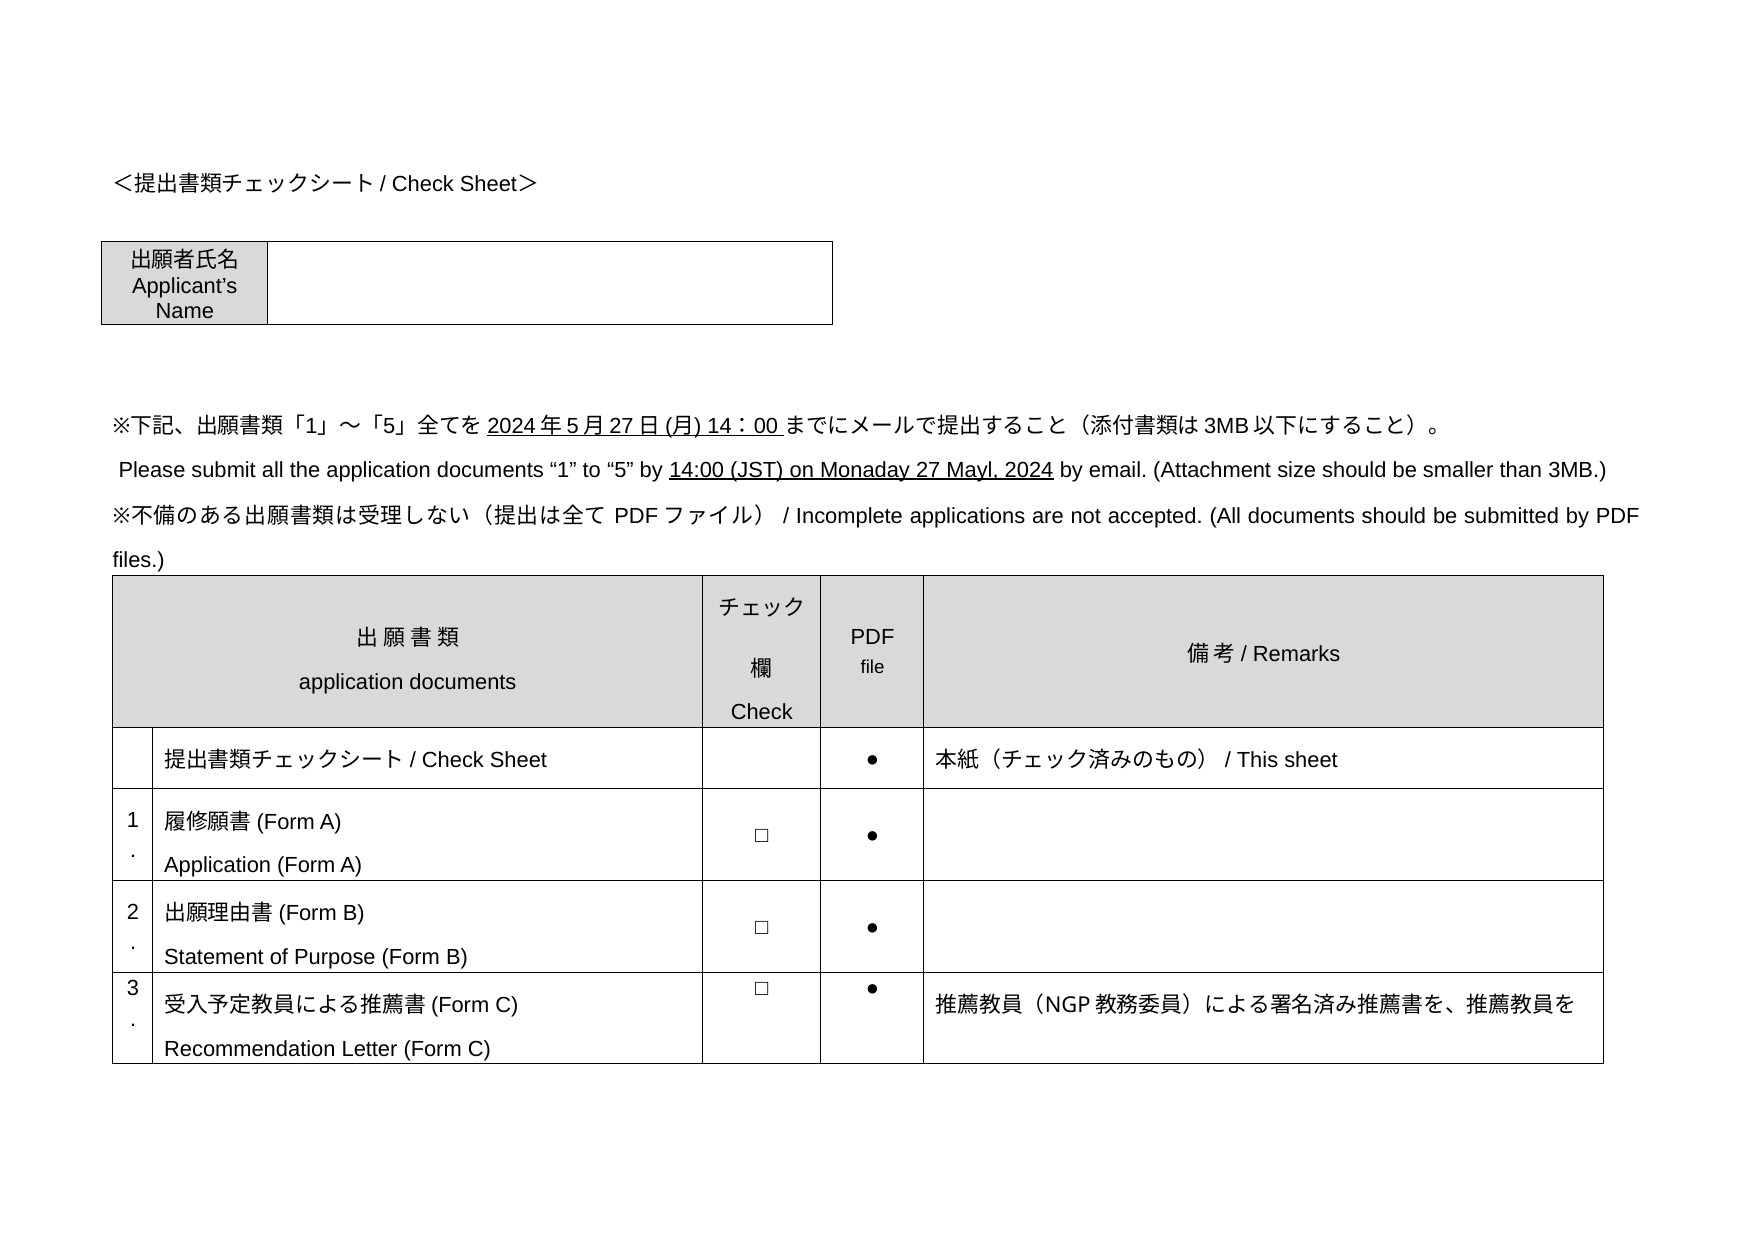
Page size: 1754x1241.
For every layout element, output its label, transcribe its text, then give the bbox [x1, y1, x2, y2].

table_cell □ [703, 973, 820, 1063]
table_header チェック欄 Check [703, 576, 820, 727]
table_cell ● [821, 789, 923, 880]
table_cell [703, 728, 820, 788]
table_cell 3. [113, 973, 152, 1063]
table_cell 提出書類チェックシート / Check Sheet [153, 728, 702, 788]
table_header 備 考 / Remarks [924, 576, 1603, 727]
table_cell [924, 881, 1603, 972]
table_cell [924, 789, 1603, 880]
table_cell 本紙（チェック済みのもの） / This sheet [924, 728, 1603, 788]
table_cell 出願理由書 (Form B) Statement of Purpose (Form B) [153, 881, 702, 972]
table_cell □ [703, 881, 820, 972]
text ※不備のある出願書類は受理しない（提出は全てPDFファイル） / Incomplete applications are not accepted. (All documents should be submitted by PDF files.) [112, 484, 1642, 575]
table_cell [924, 973, 1603, 1063]
table_cell ● [821, 881, 923, 972]
table_cell ● [821, 973, 923, 1063]
text Please submit all the application documents “1” to “5” by 14:00 (JST) on Monaday 27 Mayl, 2024 by email. (Attachment size should be smaller than 3MB.) [112, 454, 1642, 484]
table_header 出願者氏名 Applicant’s Name [102, 242, 267, 324]
table_header 出 願 書 類 application documents [113, 576, 702, 727]
table_cell [113, 728, 152, 788]
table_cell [153, 973, 702, 1063]
text ＜提出書類チェックシート / Check Sheet＞ [112, 152, 1642, 212]
table_cell 履修願書 (Form A) Application (Form A) [153, 789, 702, 880]
table_header PDF file [821, 576, 923, 727]
table_cell ● [821, 728, 923, 788]
table_cell 1. [113, 789, 152, 880]
text ※下記、出願書類「1」〜「5」全てを 2024年5月27日 (月) 14：00 までにメールで提出すること（添付書類は3MB以下にすること）。 [112, 363, 1642, 454]
table_cell □ [703, 789, 820, 880]
table_cell 2. [113, 881, 152, 972]
table_header [268, 242, 832, 324]
